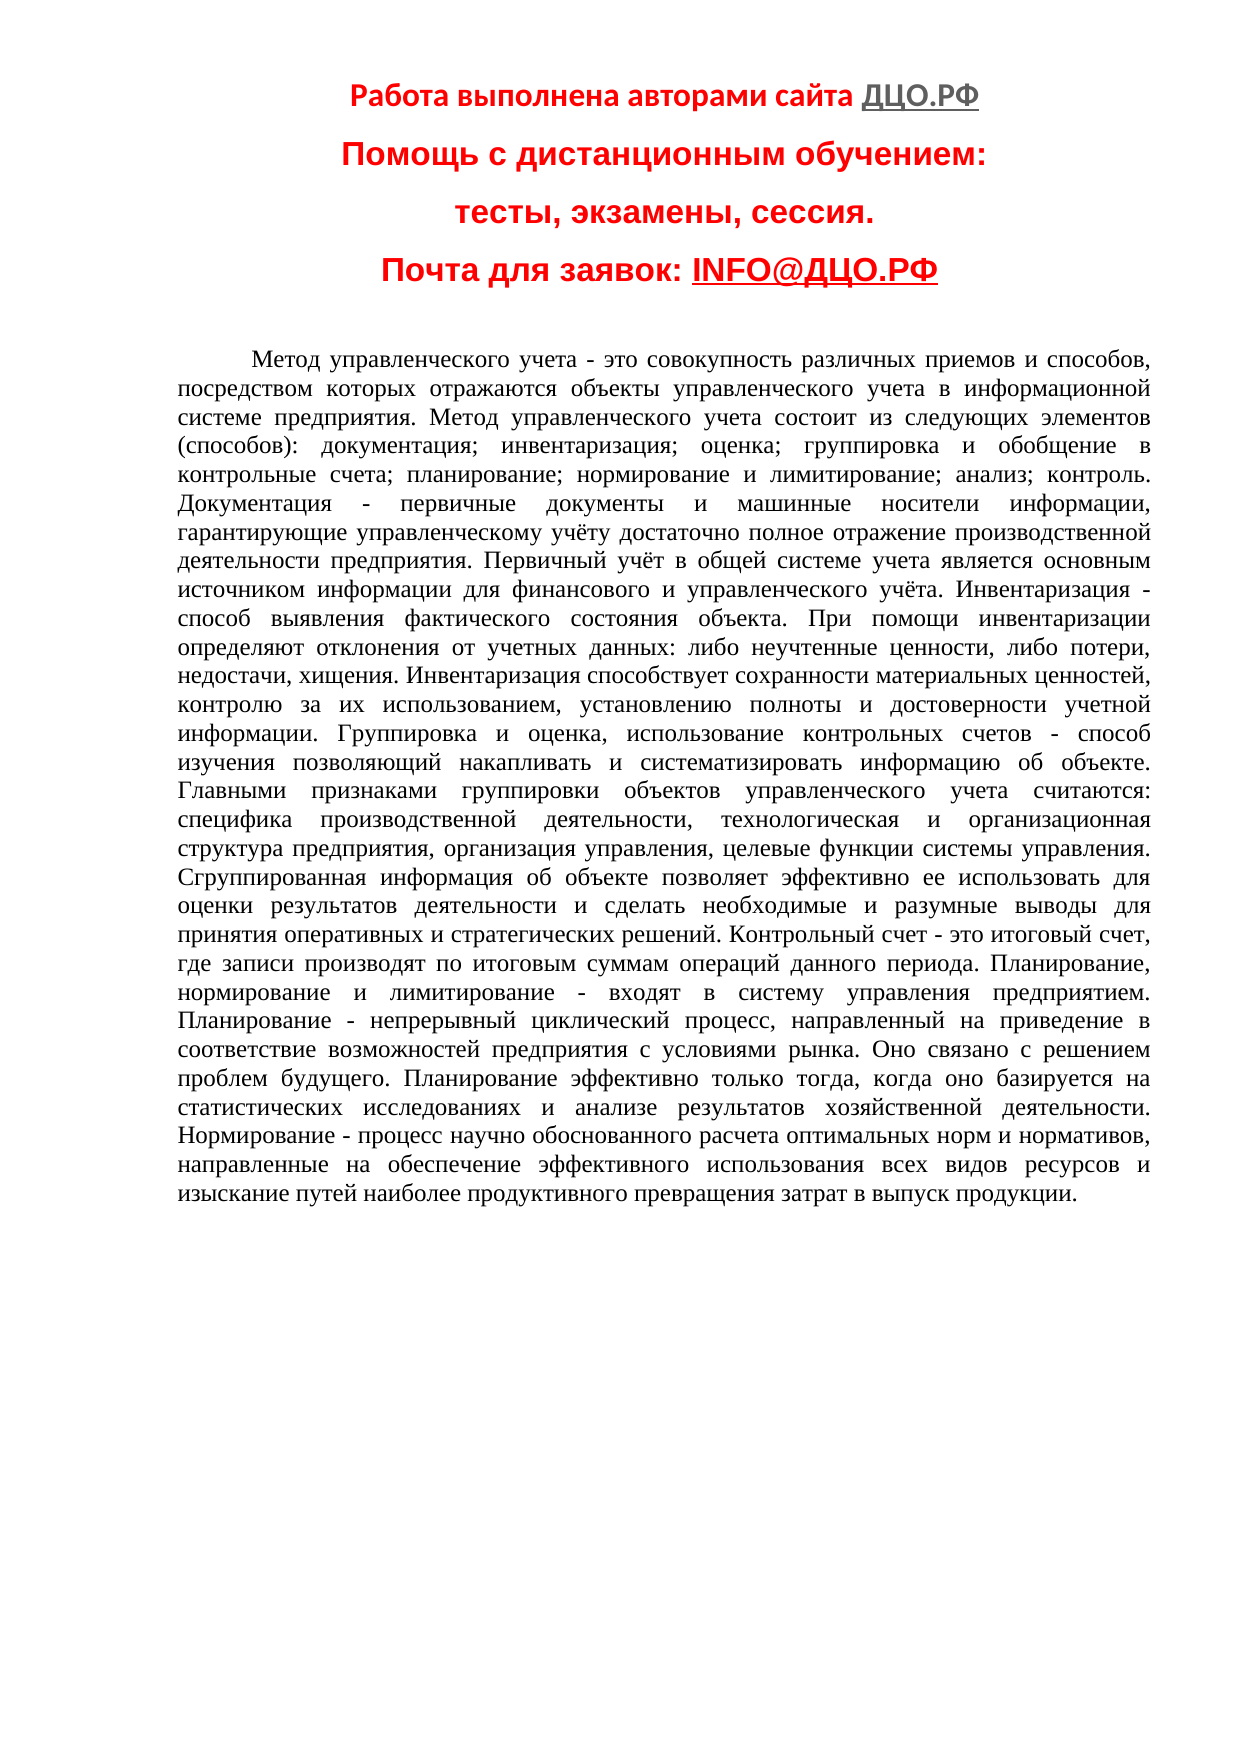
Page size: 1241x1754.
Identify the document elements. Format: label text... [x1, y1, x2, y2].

text Метод управленческого учета - это совокупность различных приемов и способов, посредством которых отражаются объекты управленческого учета в информационной системе предприятия. Метод управленческого учета состоит из следующих элементов (способов): документация; инвентаризация; оценка; группировка и обобщение в контрольные счета; планирование; нормирование и лимитирование; анализ; контроль. Документация - первичные документы и машинные носители информации, гарантирующие управленческому учёту достаточно полное отражение производственной деятельности предприятия. Первичный учёт в общей системе учета является основным источником информации для финансового и управленческого учёта. Инвентаризация - способ выявления фактического состояния объекта. При помощи инвентаризации определяют отклонения от учетных данных: либо неучтенные ценности, либо потери, недостачи, хищения. Инвентаризация способствует сохранности материальных ценностей, контролю за их использованием, установлению полноты и достоверности учетной информации. Группировка и оценка, использование контрольных счетов - способ изучения позволяющий накапливать и систематизировать информацию об объекте. Главными признаками группировки объектов управленческого учета считаются: специфика производственной деятельности, технологическая и организационная структура предприятия, организация управления, целевые функции системы управления. Сгруппированная информация об объекте позволяет эффективно ее использовать для оценки результатов деятельности и сделать необходимые и разумные выводы для принятия оперативных и стратегических решений. Контрольный счет - это итоговый счет, где записи производят по итоговым суммам операций данного периода. Планирование, нормирование и лимитирование - входят в систему управления предприятием. Планирование - непрерывный циклический процесс, направленный на приведение в соответствие возможностей предприятия с условиями рынка. Оно связано с решением проблем будущего. Планирование эффективно только тогда, когда оно базируется на статистических исследованиях и анализе результатов хозяйственной деятельности. Нормирование - процесс научно обоснованного расчета оптимальных норм и нормативов, направленные на обеспечение эффективного использования всех видов ресурсов и изыскание путей наиболее продуктивного превращения затрат в выпуск продукции. [177, 344, 1152, 1207]
